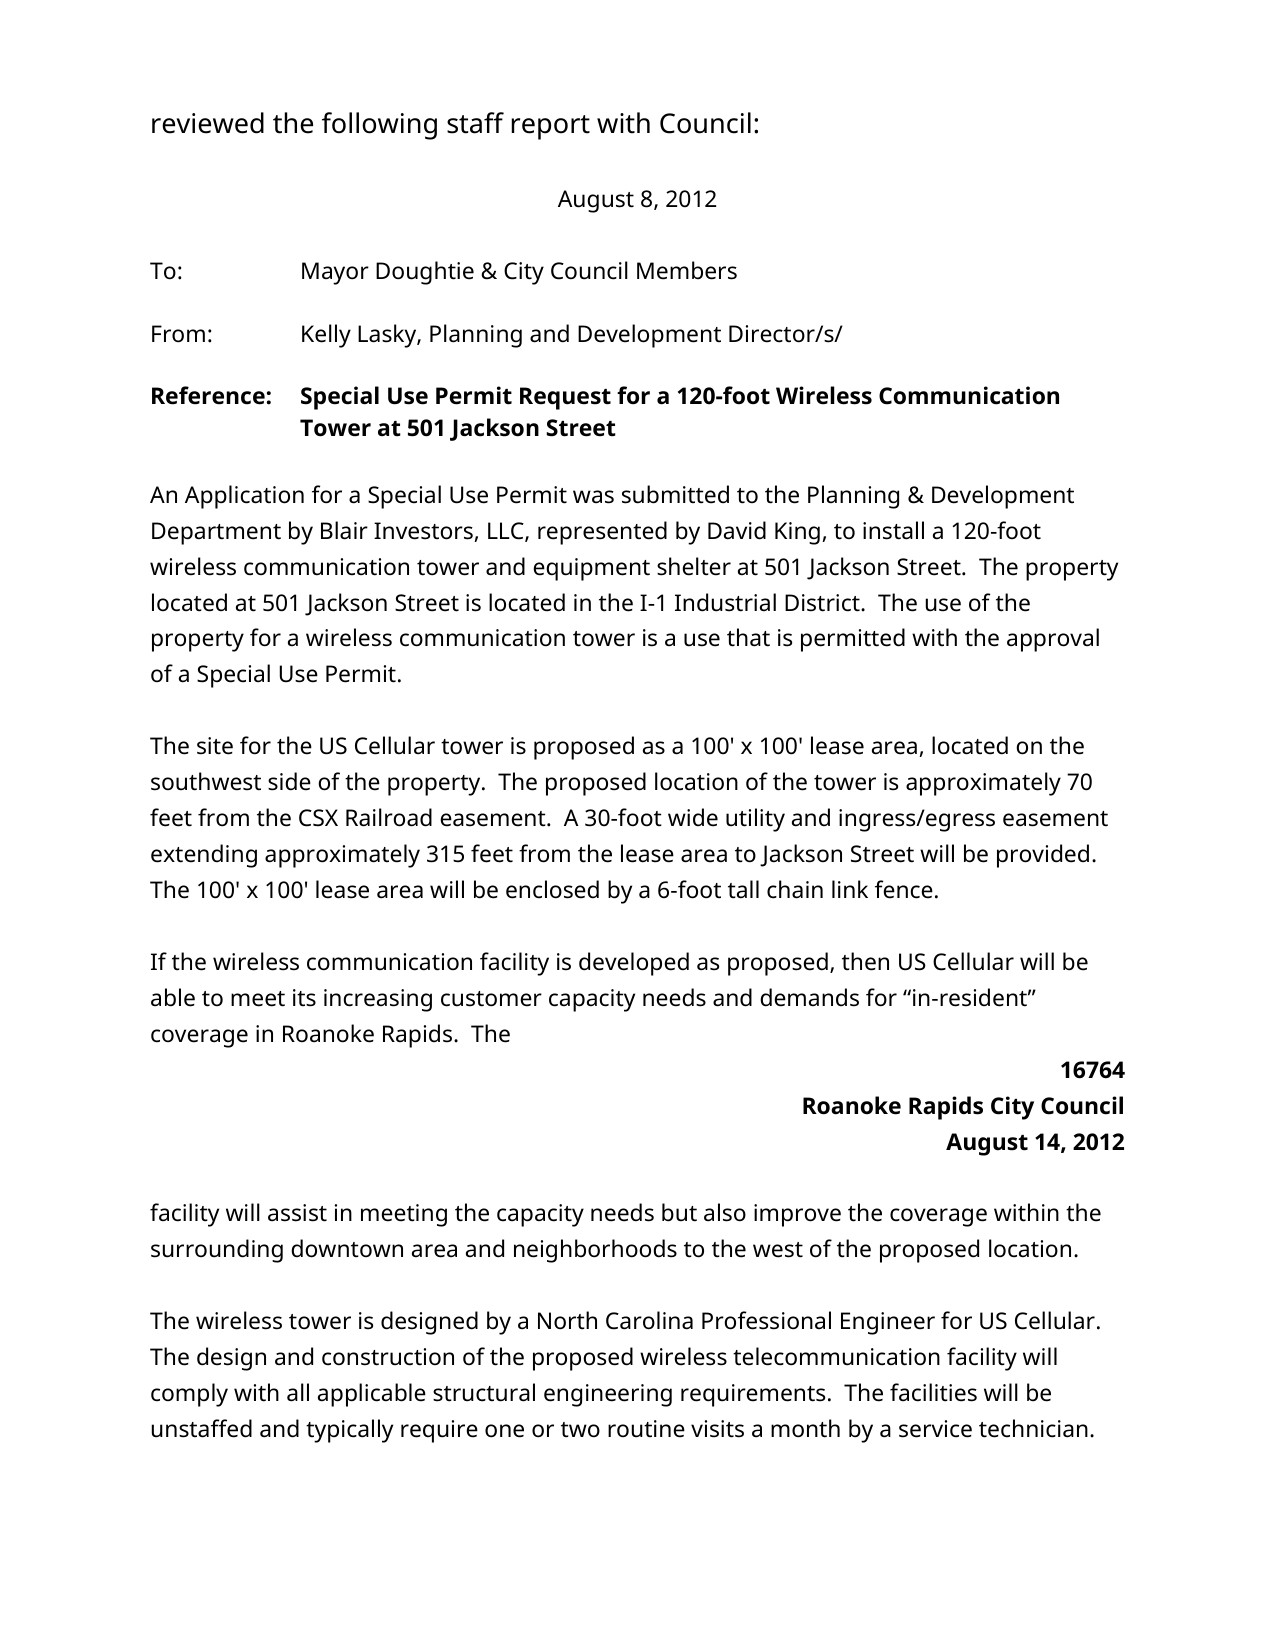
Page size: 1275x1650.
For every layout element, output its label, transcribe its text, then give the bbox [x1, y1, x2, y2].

text facility will assist in meeting the capacity needs but also improve the coverage within the surrounding downtown area and neighborhoods to the west of the proposed location. [150, 1197, 1125, 1264]
text August 14, 2012 [150, 1126, 1125, 1157]
text To: Mayor Doughtie & City Council Members [150, 255, 1125, 286]
text The wireless tower is designed by a North Carolina Professional Engineer for US Cellular. The design and construction of the proposed wireless telecommunication facility will comply with all applicable structural engineering requirements. The facilities will be unstaffed and typically require one or two routine visits a month by a service technician. [150, 1305, 1125, 1444]
text If the wireless communication facility is developed as proposed, then US Cellular will be able to meet its increasing customer capacity needs and demands for “in-resident” coverage in Roanoke Rapids. The [150, 946, 1125, 1049]
text The site for the US Cellular tower is proposed as a 100' x 100' lease area, located on the southwest side of the property. The proposed location of the tower is approximately 70 feet from the CSX Railroad easement. A 30-foot wide utility and ingress/egress easement extending approximately 315 feet from the lease area to Jackson Street will be provided. The 100' x 100' lease area will be enclosed by a 6-foot tall chain link fence. [150, 730, 1125, 905]
text An Application for a Special Use Permit was submitted to the Planning & Development Department by Blair Investors, LLC, represented by David King, to install a 120-foot wireless communication tower and equipment shelter at 501 Jackson Street. The property located at 501 Jackson Street is located in the I-1 Industrial District. The use of the property for a wireless communication tower is a use that is permitted with the approval of a Special Use Permit. [150, 479, 1125, 689]
text Roanoke Rapids City Council [150, 1089, 1125, 1121]
text Reference: Special Use Permit Request for a 120-foot Wireless Communication Tower at 501 Jackson Street [150, 380, 1125, 443]
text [150, 105, 1125, 142]
text From: Kelly Lasky, Planning and Development Director/s/ [150, 318, 1125, 349]
text August 8, 2012 [150, 183, 1125, 214]
text 16764 [150, 1054, 1125, 1085]
